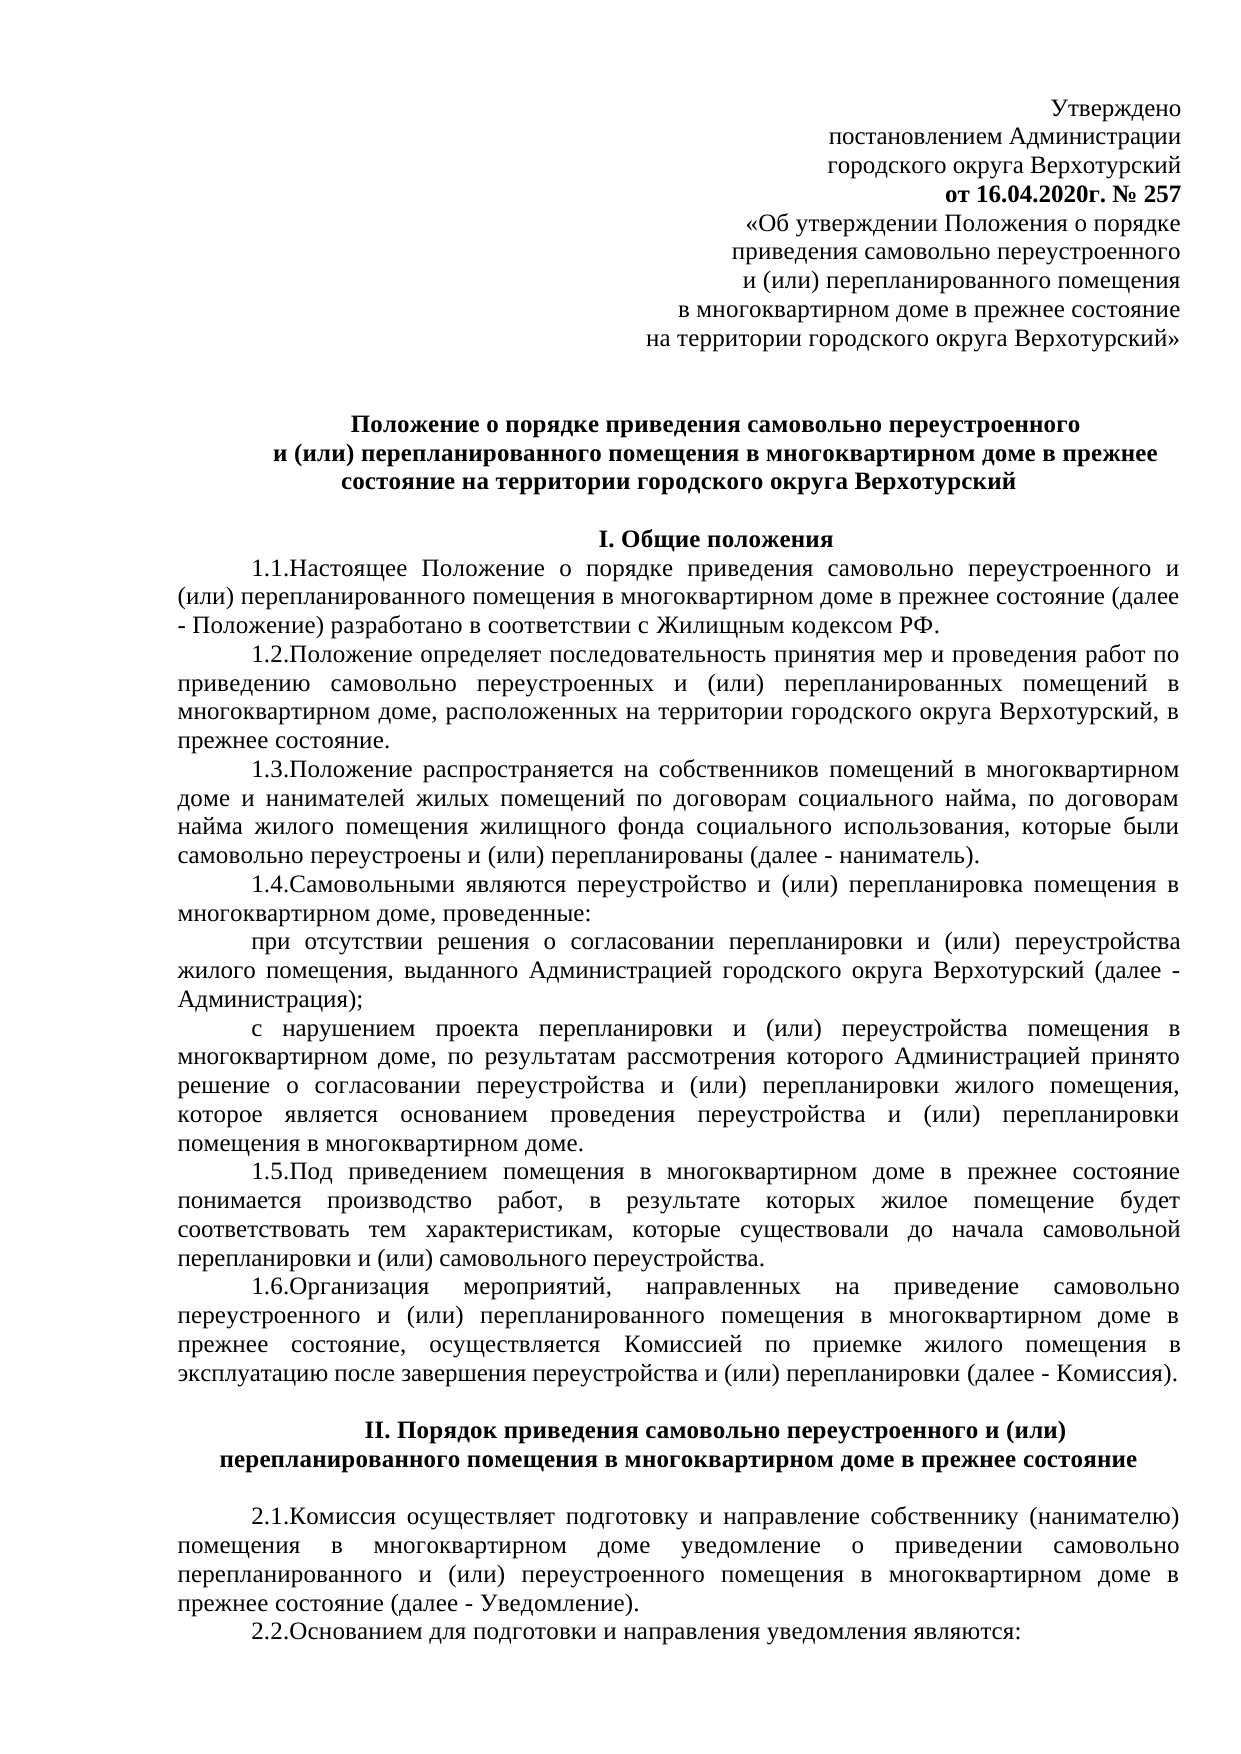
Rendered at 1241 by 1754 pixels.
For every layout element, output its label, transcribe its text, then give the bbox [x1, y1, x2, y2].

text в многоквартирном доме в прежнее состояние [177, 294, 1181, 323]
text приведения самовольно переустроенного [177, 236, 1181, 265]
subtitle I. Общие положения [177, 524, 1181, 553]
text постановлением Администрации [177, 121, 1181, 150]
text 2.2.Основанием для подготовки и направления уведомления являются: [177, 1616, 1181, 1645]
subtitle и (или) перепланированного помещения в многоквартирном доме в прежнее состояние на территории городского округа Верхотурский [177, 438, 1181, 495]
text и (или) перепланированного помещения [177, 265, 1181, 294]
text 2.1.Комиссия осуществляет подготовку и направление собственнику (нанимателю) помещения в многоквартирном доме уведомление о приведении самовольно перепланированного и (или) переустроенного помещения в многоквартирном доме в прежнее состояние (далее - Уведомление). [177, 1501, 1181, 1616]
subtitle 1.1.Настоящее Положение о порядке приведения самовольно переустроенного и (или) перепланированного помещения в многоквартирном доме в прежнее состояние (далее - Положение) разработано в соответствии с Жилищным кодексом РФ. [177, 553, 1181, 639]
text «Об утверждении Положения о порядке [177, 208, 1181, 236]
text II. Порядок приведения самовольно переустроенного и (или) перепланированного помещения в многоквартирном доме в прежнее состояние [177, 1415, 1181, 1501]
text 1.3.Положение распространяется на собственников помещений в многоквартирном доме и нанимателей жилых помещений по договорам социального найма, по договорам найма жилого помещения жилищного фонда социального использования, которые были самовольно переустроены и (или) перепланированы (далее - наниматель). [177, 754, 1181, 869]
subtitle Положение о порядке приведения самовольно переустроенного [177, 409, 1181, 438]
text на территории городского округа Верхотурский» [177, 323, 1181, 351]
text 1.6.Организация мероприятий, направленных на приведение самовольно переустроенного и (или) перепланированного помещения в многоквартирном доме в прежнее состояние, осуществляется Комиссией по приемке жилого помещения в эксплуатацию после завершения переустройства и (или) перепланировки (далее - Комиссия). [177, 1271, 1181, 1386]
text 1.4.Самовольными являются переустройство и (или) перепланировка помещения в многоквартирном доме, проведенные: [177, 869, 1181, 926]
text Утверждено [177, 93, 1181, 121]
text 1.2.Положение определяет последовательность принятия мер и проведения работ по приведению самовольно переустроенных и (или) перепланированных помещений в многоквартирном доме, расположенных на территории городского округа Верхотурский, в прежнее состояние. [177, 639, 1181, 754]
text городского округа Верхотурский [177, 150, 1181, 179]
text от 16.04.2020г. № 257 [177, 179, 1181, 208]
text 1.5.Под приведением помещения в многоквартирном доме в прежнее состояние понимается производство работ, в результате которых жилое помещение будет соответствовать тем характеристикам, которые существовали до начала самовольной перепланировки и (или) самовольного переустройства. [177, 1156, 1181, 1271]
text с нарушением проекта перепланировки и (или) переустройства помещения в многоквартирном доме, по результатам рассмотрения которого Администрацией принято решение о согласовании переустройства и (или) перепланировки жилого помещения, которое является основанием проведения переустройства и (или) перепланировки помещения в многоквартирном доме. [177, 1013, 1181, 1156]
text при отсутствии решения о согласовании перепланировки и (или) переустройства жилого помещения, выданного Администрацией городского округа Верхотурский (далее - Администрация); [177, 926, 1181, 1013]
